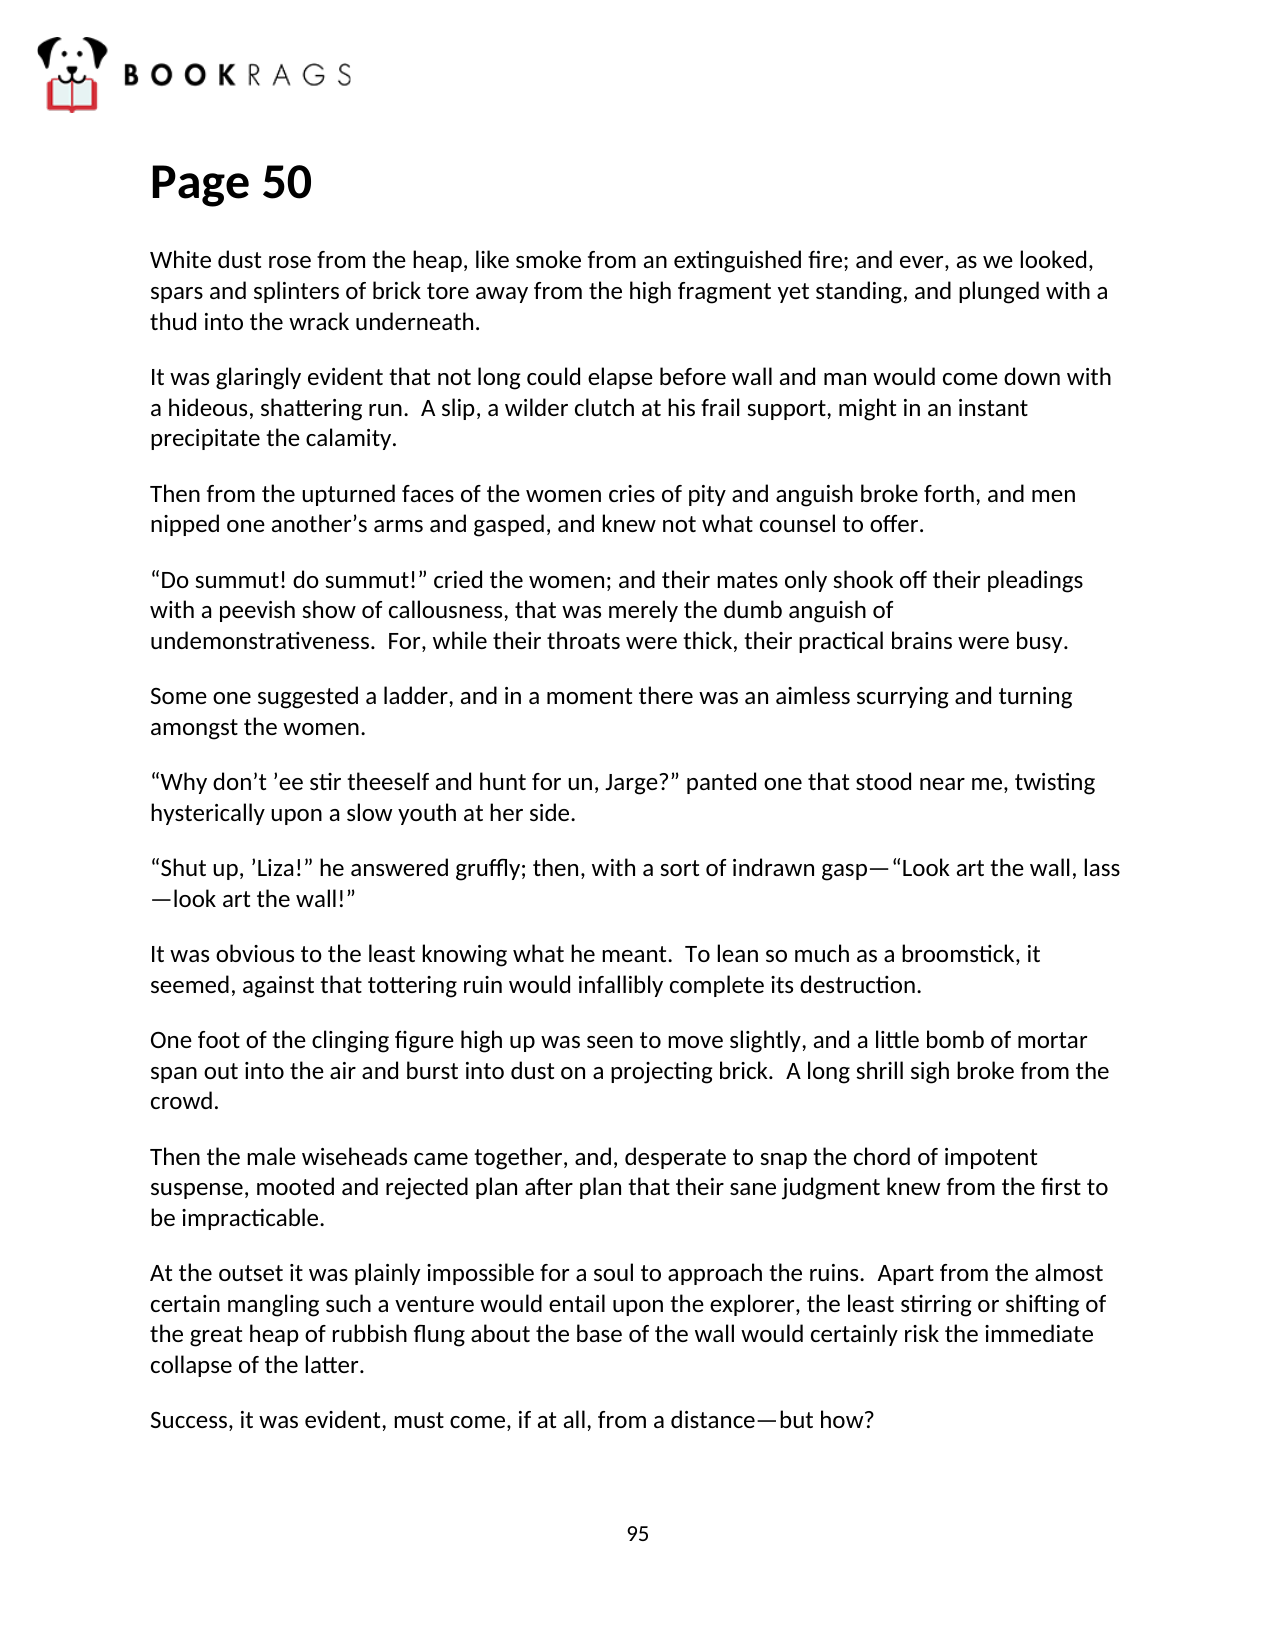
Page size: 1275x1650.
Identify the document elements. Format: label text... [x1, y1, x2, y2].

text Page 50 [150, 150, 1125, 211]
text One foot of the clinging figure high up was seen to move slightly, and a little bomb of mortar span out into the air and burst into dust on a projecting brick. A long shrill sigh broke from the crowd. [150, 1024, 1125, 1116]
text White dust rose from the heap, like smoke from an extinguished fire; and ever, as we looked, spars and splinters of brick tore away from the high fragment yet standing, and plunged with a thud into the wrack underneath. [150, 244, 1125, 336]
text At the outset it was plainly impossible for a soul to approach the ruins. Apart from the almost certain mangling such a venture would entail upon the explorer, the least stirring or shifting of the great heap of rubbish flung about the base of the wall would certainly risk the immediate collapse of the latter. [150, 1258, 1125, 1380]
text Then from the upturned faces of the women cries of pity and anguish broke forth, and men nipped one another’s arms and gasped, and knew not what counsel to offer. [150, 478, 1125, 539]
text “Do summut! do summut!” cried the women; and their mates only shook off their pleadings with a peevish show of callousness, that was merely the dumb anguish of undemonstrativeness. For, while their throats were thick, their practical brains were busy. [150, 564, 1125, 655]
text Success, it was evident, must come, if at all, from a distance—­but how? [150, 1405, 1125, 1435]
text Some one suggested a ladder, and in a moment there was an aimless scurrying and turning amongst the women. [150, 680, 1125, 741]
text It was obvious to the least knowing what he meant. To lean so much as a broomstick, it seemed, against that tottering ruin would infallibly complete its destruction. [150, 938, 1125, 999]
picture [37, 37, 351, 113]
text “Shut up, ’Liza!” he answered gruffly; then, with a sort of indrawn gasp—­“Look art the wall, lass—­look art the wall!” [150, 852, 1125, 913]
text “Why don’t ’ee stir theeself and hunt for un, Jarge?” panted one that stood near me, twisting hysterically upon a slow youth at her side. [150, 766, 1125, 827]
text Then the male wiseheads came together, and, desperate to snap the chord of impotent suspense, mooted and rejected plan after plan that their sane judgment knew from the first to be impracticable. [150, 1141, 1125, 1233]
text It was glaringly evident that not long could elapse before wall and man would come down with a hideous, shattering run. A slip, a wilder clutch at his frail support, might in an instant precipitate the calamity. [150, 361, 1125, 453]
